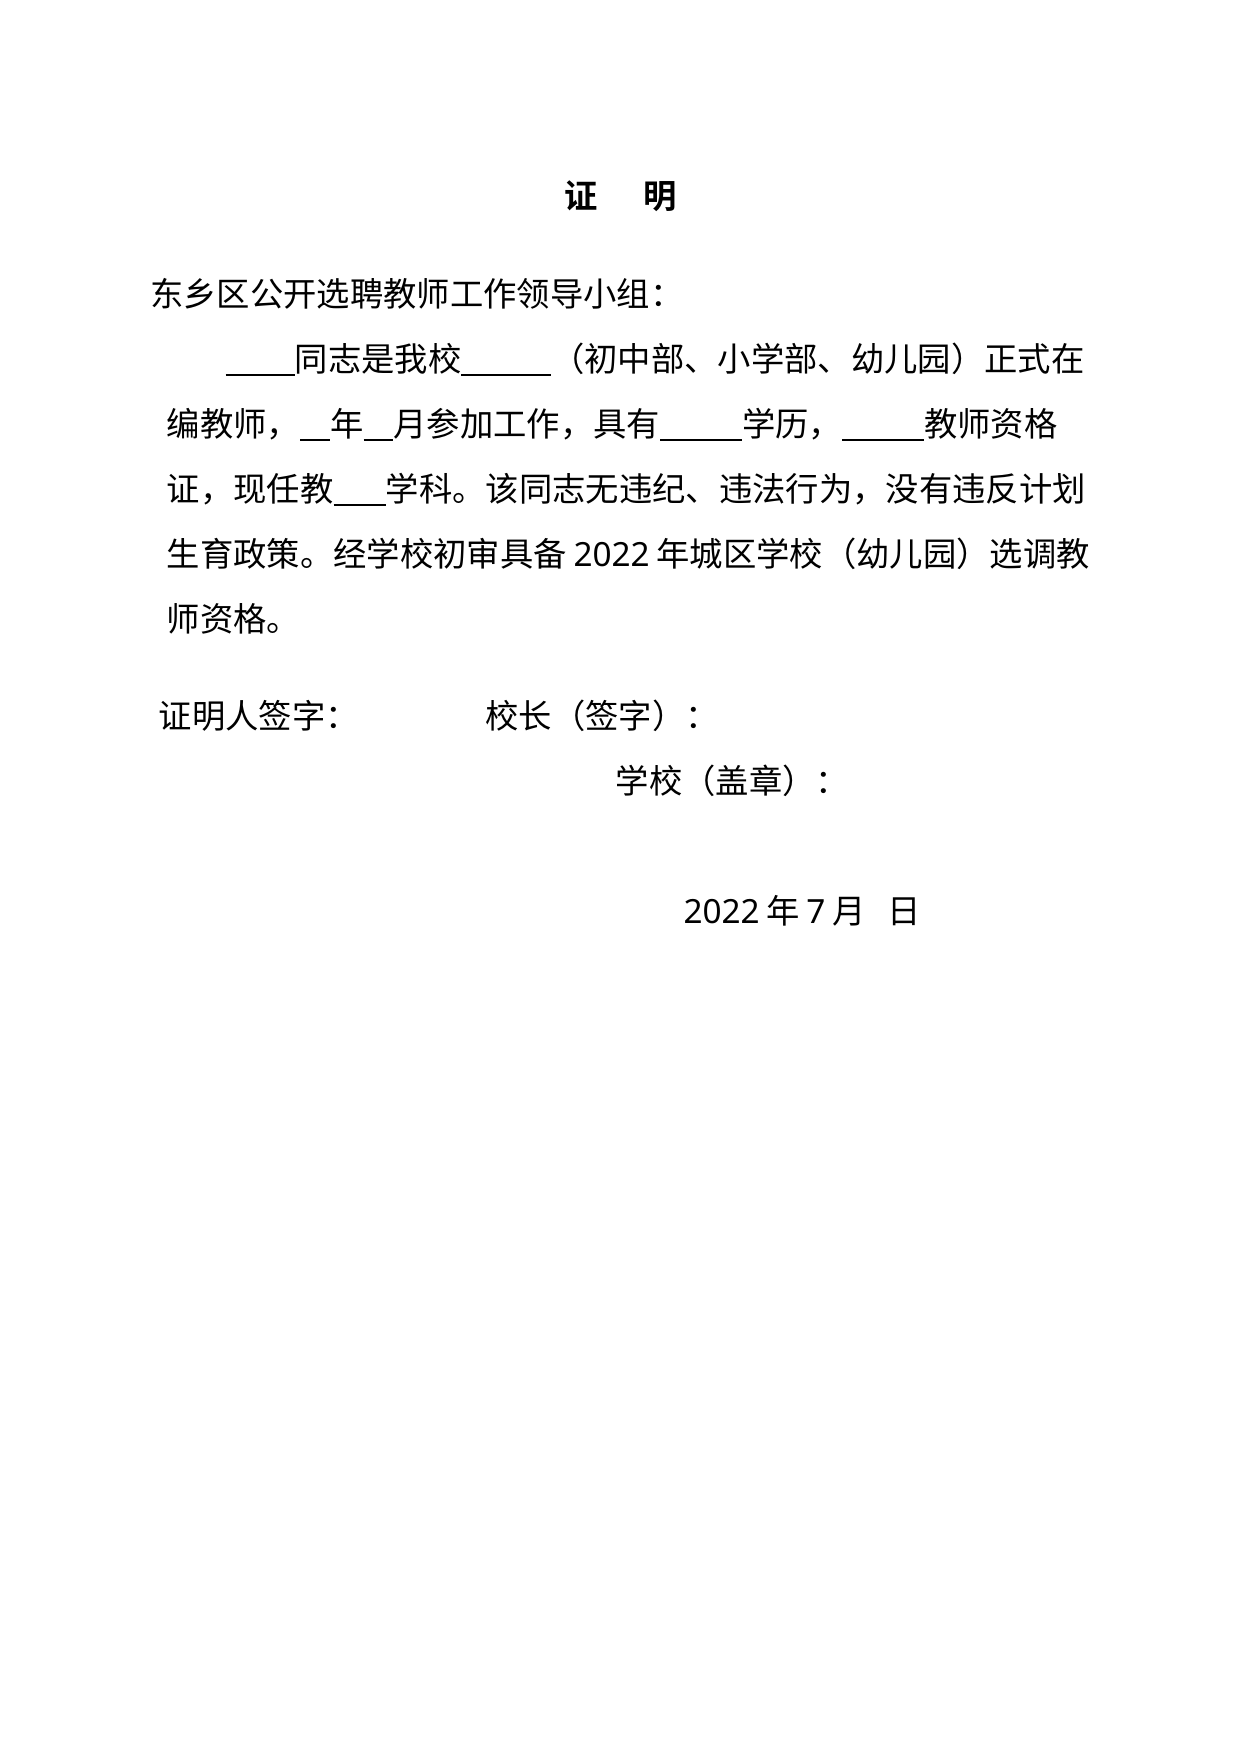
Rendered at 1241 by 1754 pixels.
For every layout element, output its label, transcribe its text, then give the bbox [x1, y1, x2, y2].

text 证 明 [150, 162, 1090, 227]
text 东乡区公开选聘教师工作领导小组： [150, 259, 1090, 324]
text 2022年7月 日 [150, 877, 1090, 942]
text 证明人签字： 校长（签字）： [150, 682, 1090, 747]
text 学校（盖章）： [150, 747, 1090, 812]
text 同志是我校 （初中部、小学部、幼儿园）正式在编教师， 年 月参加工作，具有 学历， 教师资格证，现任教 学科。该同志无违纪、违法行为，没有违反计划生育政策。经学校初审具备2022年城区学校（幼儿园）选调教师资格。 [167, 324, 1090, 649]
